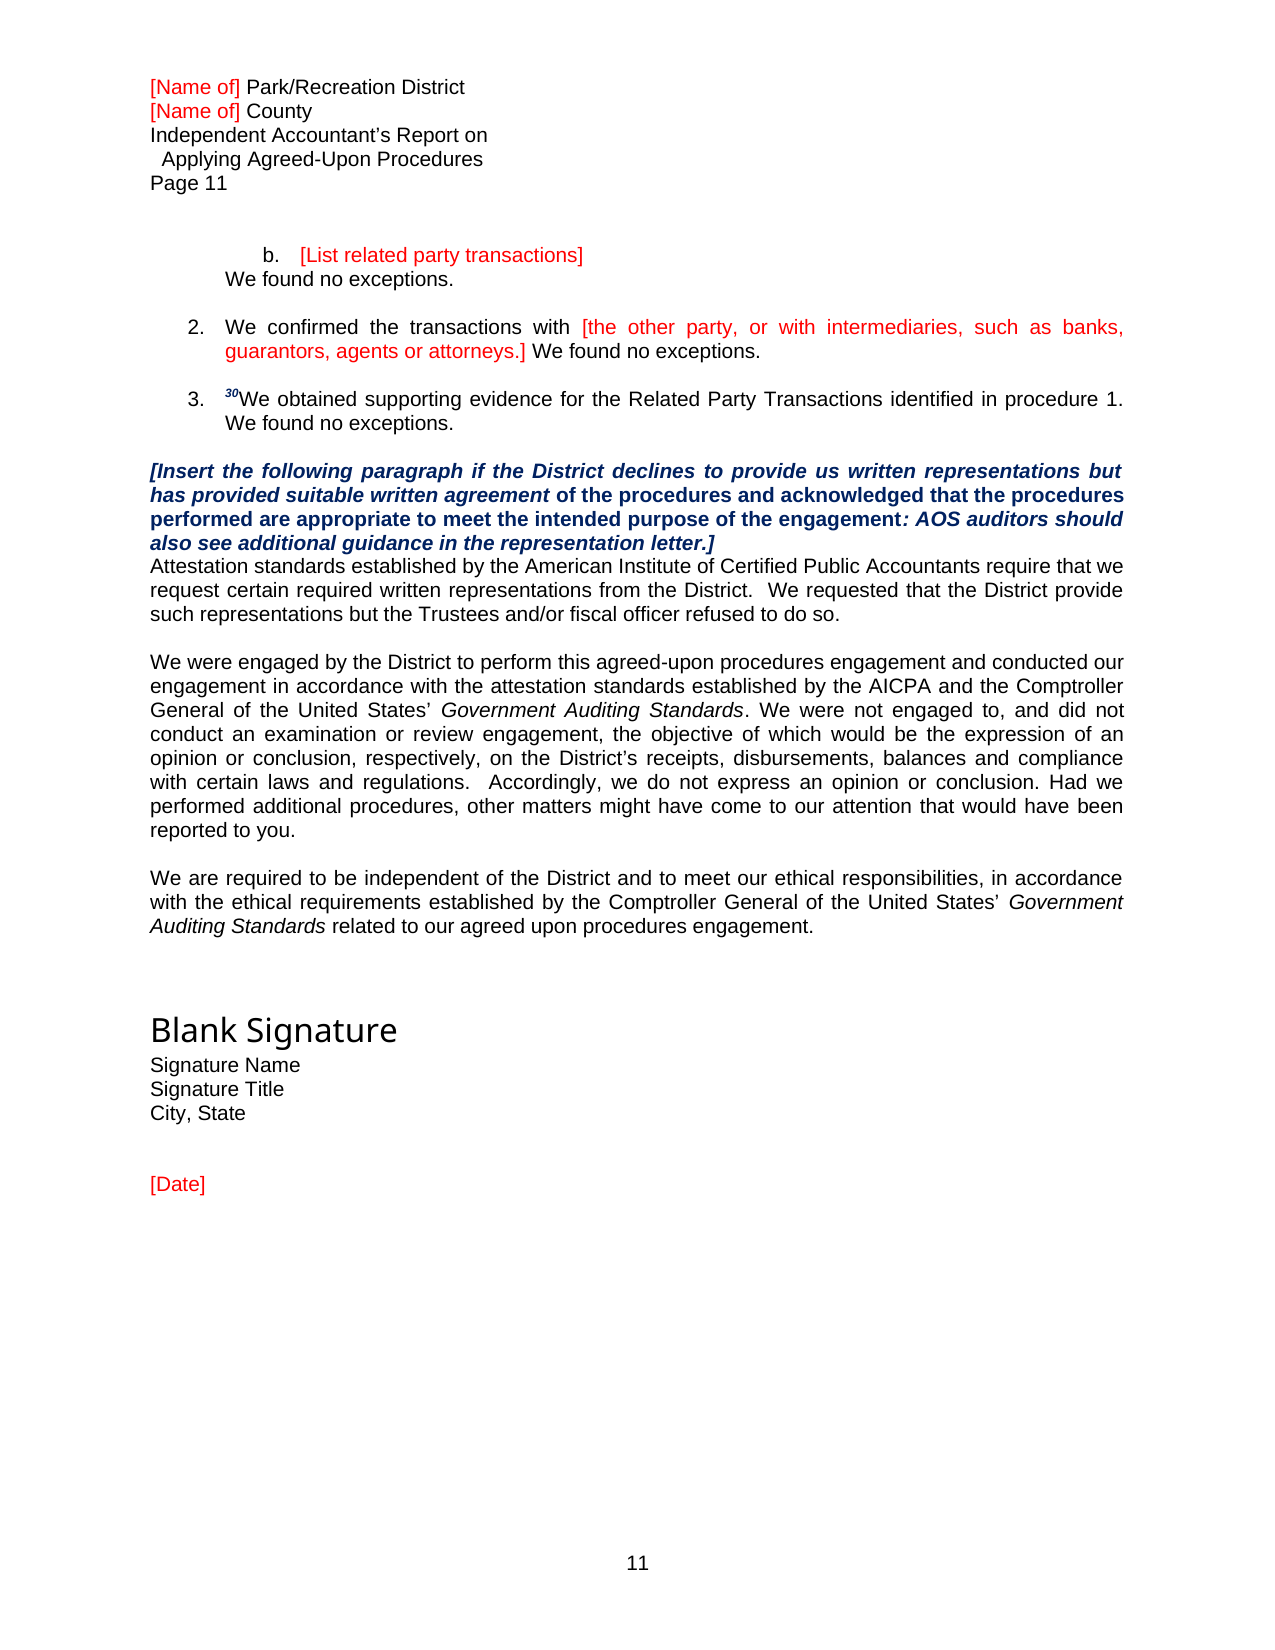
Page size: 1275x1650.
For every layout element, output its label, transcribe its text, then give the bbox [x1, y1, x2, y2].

text b. [List related party transactions] [262, 243, 1125, 267]
text City, State [150, 1100, 1125, 1124]
text 3. We obtained supporting evidence for the Related Party Transactions identified in procedure 1. We found no exceptions. [187, 387, 1125, 434]
text Signature Title [150, 1076, 1125, 1100]
text We found no exceptions. [225, 267, 1125, 291]
text We are required to be independent of the District and to meet our ethical responsibilities, in accordance with the ethical requirements established by the Comptroller General of the United States’ Government Auditing Standards related to our agreed upon procedures engagement. [150, 866, 1125, 938]
text 2. We confirmed the transactions with [the other party, or with intermediaries, such as banks, guarantors, agents or attorneys.] We found no exceptions. [187, 315, 1125, 363]
text Signature Name [150, 1052, 1125, 1076]
text Blank Signature [150, 1007, 1125, 1052]
text [Date] [150, 1172, 1125, 1196]
text Attestation standards established by the American Institute of Certified Public Accountants require that we request certain required written representations from the District. We requested that the District provide such representations but the Trustees and/or fiscal officer refused to do so. [150, 554, 1125, 626]
text [Insert the following paragraph if the District declines to provide us written representations but has provided suitable written agreement of the procedures and acknowledged that the procedures performed are appropriate to meet the intended purpose of the engagement: AOS auditors should also see additional guidance in the representation letter.] [150, 458, 1125, 554]
text We were engaged by the District to perform this agreed-upon procedures engagement and conducted our engagement in accordance with the attestation standards established by the AICPA and the Comptroller General of the United States’ Government Auditing Standards. We were not engaged to, and did not conduct an examination or review engagement, the objective of which would be the expression of an opinion or conclusion, respectively, on the District’s receipts, disbursements, balances and compliance with certain laws and regulations. Accordingly, we do not express an opinion or conclusion. Had we performed additional procedures, other matters might have come to our attention that would have been reported to you. [150, 650, 1125, 842]
